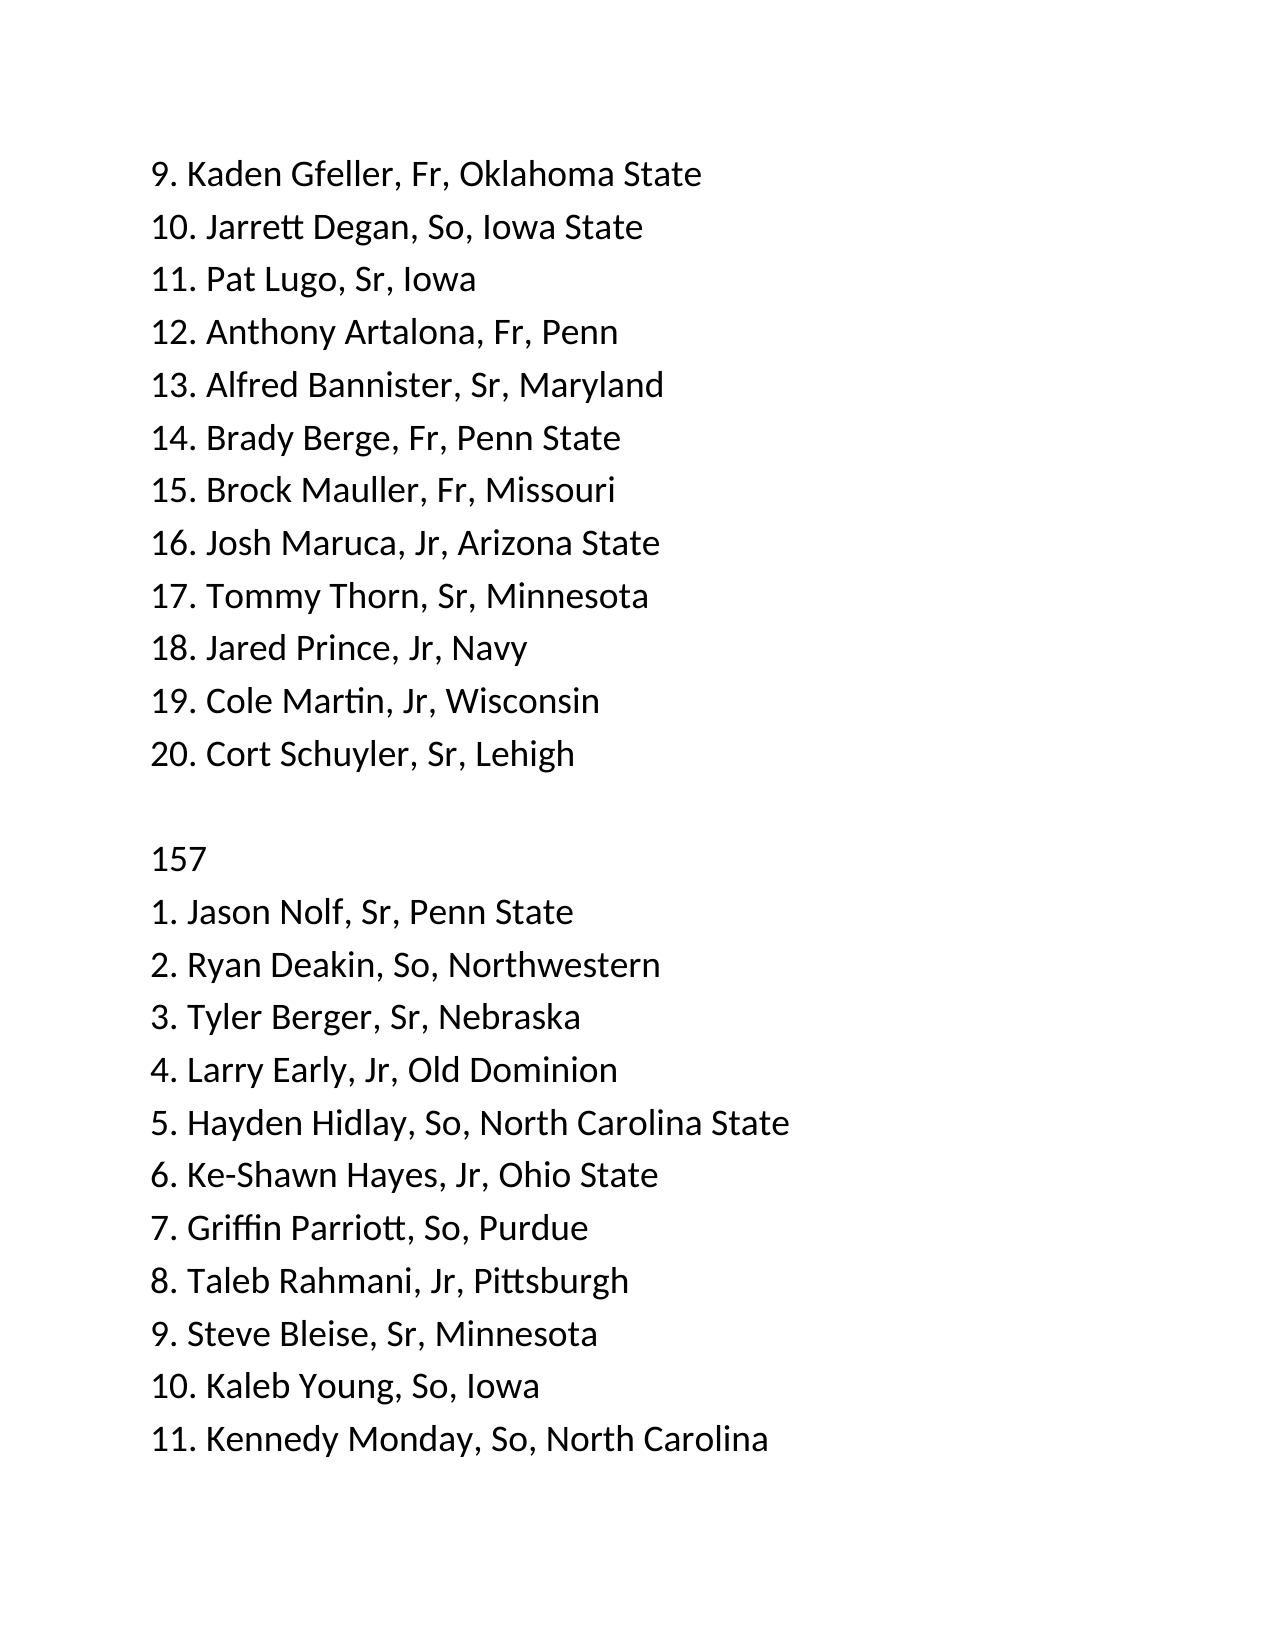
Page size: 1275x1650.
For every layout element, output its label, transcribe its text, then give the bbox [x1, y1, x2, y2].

text 6. Ke-Shawn Hayes, Jr, Ohio State [150, 1151, 1125, 1197]
text 9. Kaden Gfeller, Fr, Oklahoma State [150, 150, 1125, 196]
text 1. Jason Nolf, Sr, Penn State [150, 888, 1125, 934]
text 4. Larry Early, Jr, Old Dominion [150, 1046, 1125, 1092]
text 9. Steve Bleise, Sr, Minnesota [150, 1309, 1125, 1355]
text 8. Taleb Rahmani, Jr, Pittsburgh [150, 1257, 1125, 1303]
text 19. Cole Martin, Jr, Wisconsin [150, 677, 1125, 723]
text 20. Cort Schuyler, Sr, Lehigh [150, 730, 1125, 776]
text 10. Kaleb Young, So, Iowa [150, 1362, 1125, 1408]
text 10. Jarrett Degan, So, Iowa State [150, 203, 1125, 248]
text 5. Hayden Hidlay, So, North Carolina State [150, 1099, 1125, 1144]
text 11. Kennedy Monday, So, North Carolina [150, 1415, 1125, 1461]
text 17. Tommy Thorn, Sr, Minnesota [150, 572, 1125, 617]
text 18. Jared Prince, Jr, Navy [150, 624, 1125, 670]
text 3. Tyler Berger, Sr, Nebraska [150, 993, 1125, 1039]
text 11. Pat Lugo, Sr, Iowa [150, 255, 1125, 301]
text 2. Ryan Deakin, So, Northwestern [150, 941, 1125, 986]
text 12. Anthony Artalona, Fr, Penn [150, 308, 1125, 354]
text 13. Alfred Bannister, Sr, Maryland [150, 361, 1125, 407]
text 157 [150, 835, 1125, 881]
text 14. Brady Berge, Fr, Penn State [150, 413, 1125, 459]
text 7. Griffin Parriott, So, Purdue [150, 1204, 1125, 1250]
text 16. Josh Maruca, Jr, Arizona State [150, 519, 1125, 565]
text 15. Brock Mauller, Fr, Missouri [150, 466, 1125, 512]
